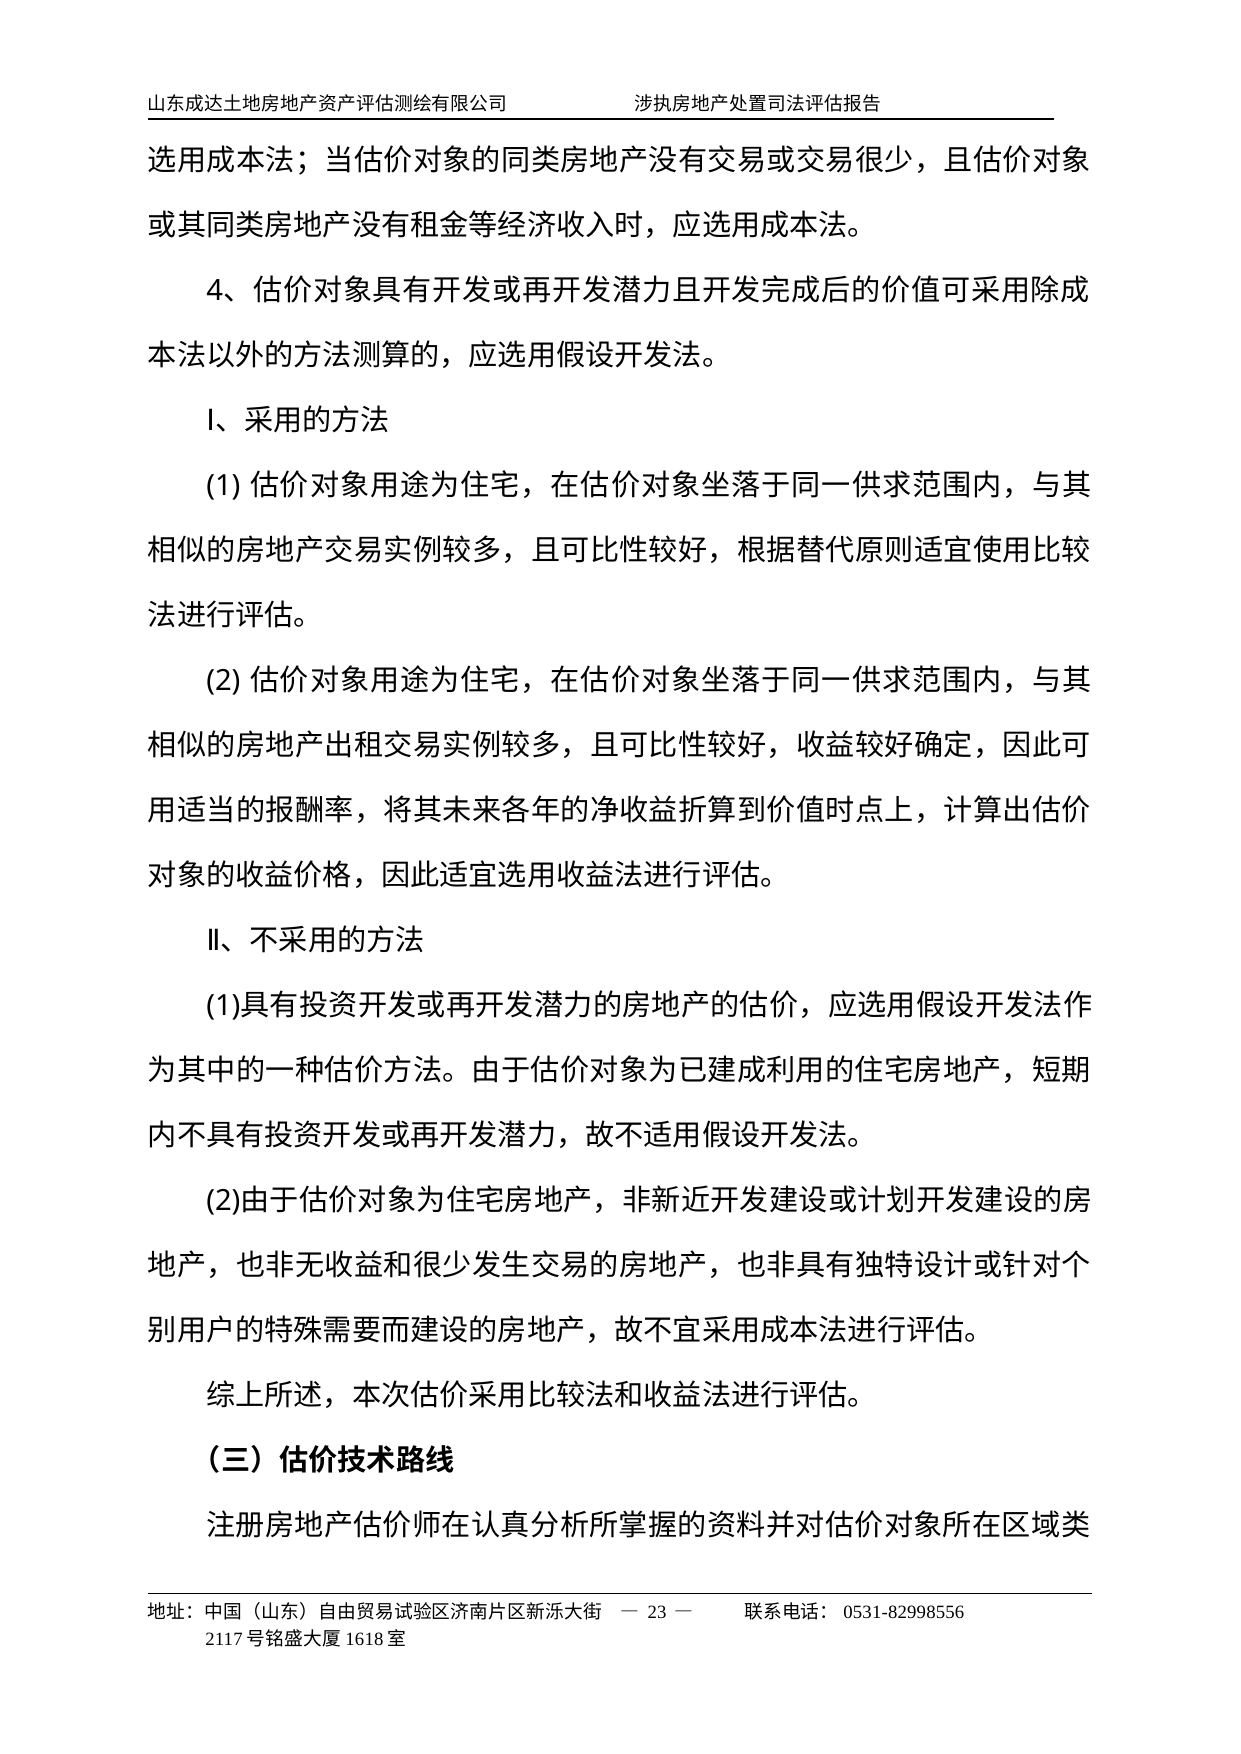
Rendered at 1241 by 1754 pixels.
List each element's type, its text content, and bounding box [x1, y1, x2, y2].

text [148, 1490, 1092, 1555]
text (2)由于估价对象为住宅房地产，非新近开发建设或计划开发建设的房地产，也非无收益和很少发生交易的房地产，也非具有独特设计或针对个别用户的特殊需要而建设的房地产，故不宜采用成本法进行评估。 [148, 1165, 1092, 1360]
text 综上所述，本次估价采用比较法和收益法进行评估。 [148, 1360, 1092, 1425]
text (2) 估价对象用途为住宅，在估价对象坐落于同一供求范围内，与其相似的房地产出租交易实例较多，且可比性较好，收益较好确定，因此可用适当的报酬率，将其未来各年的净收益折算到价值时点上，计算出估价对象的收益价格，因此适宜选用收益法进行评估。 [148, 645, 1092, 905]
text Ⅰ、采用的方法 [148, 385, 1092, 450]
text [148, 125, 1092, 255]
text (1) 估价对象用途为住宅，在估价对象坐落于同一供求范围内，与其相似的房地产交易实例较多，且可比性较好，根据替代原则适宜使用比较法进行评估。 [148, 450, 1092, 645]
text 4、估价对象具有开发或再开发潜力且开发完成后的价值可采用除成本法以外的方法测算的，应选用假设开发法。 [148, 255, 1092, 385]
text （三）估价技术路线 [148, 1425, 1092, 1490]
text (1)具有投资开发或再开发潜力的房地产的估价，应选用假设开发法作为其中的一种估价方法。由于估价对象为已建成利用的住宅房地产，短期内不具有投资开发或再开发潜力，故不适用假设开发法。 [148, 970, 1092, 1165]
text Ⅱ、不采用的方法 [148, 905, 1092, 970]
